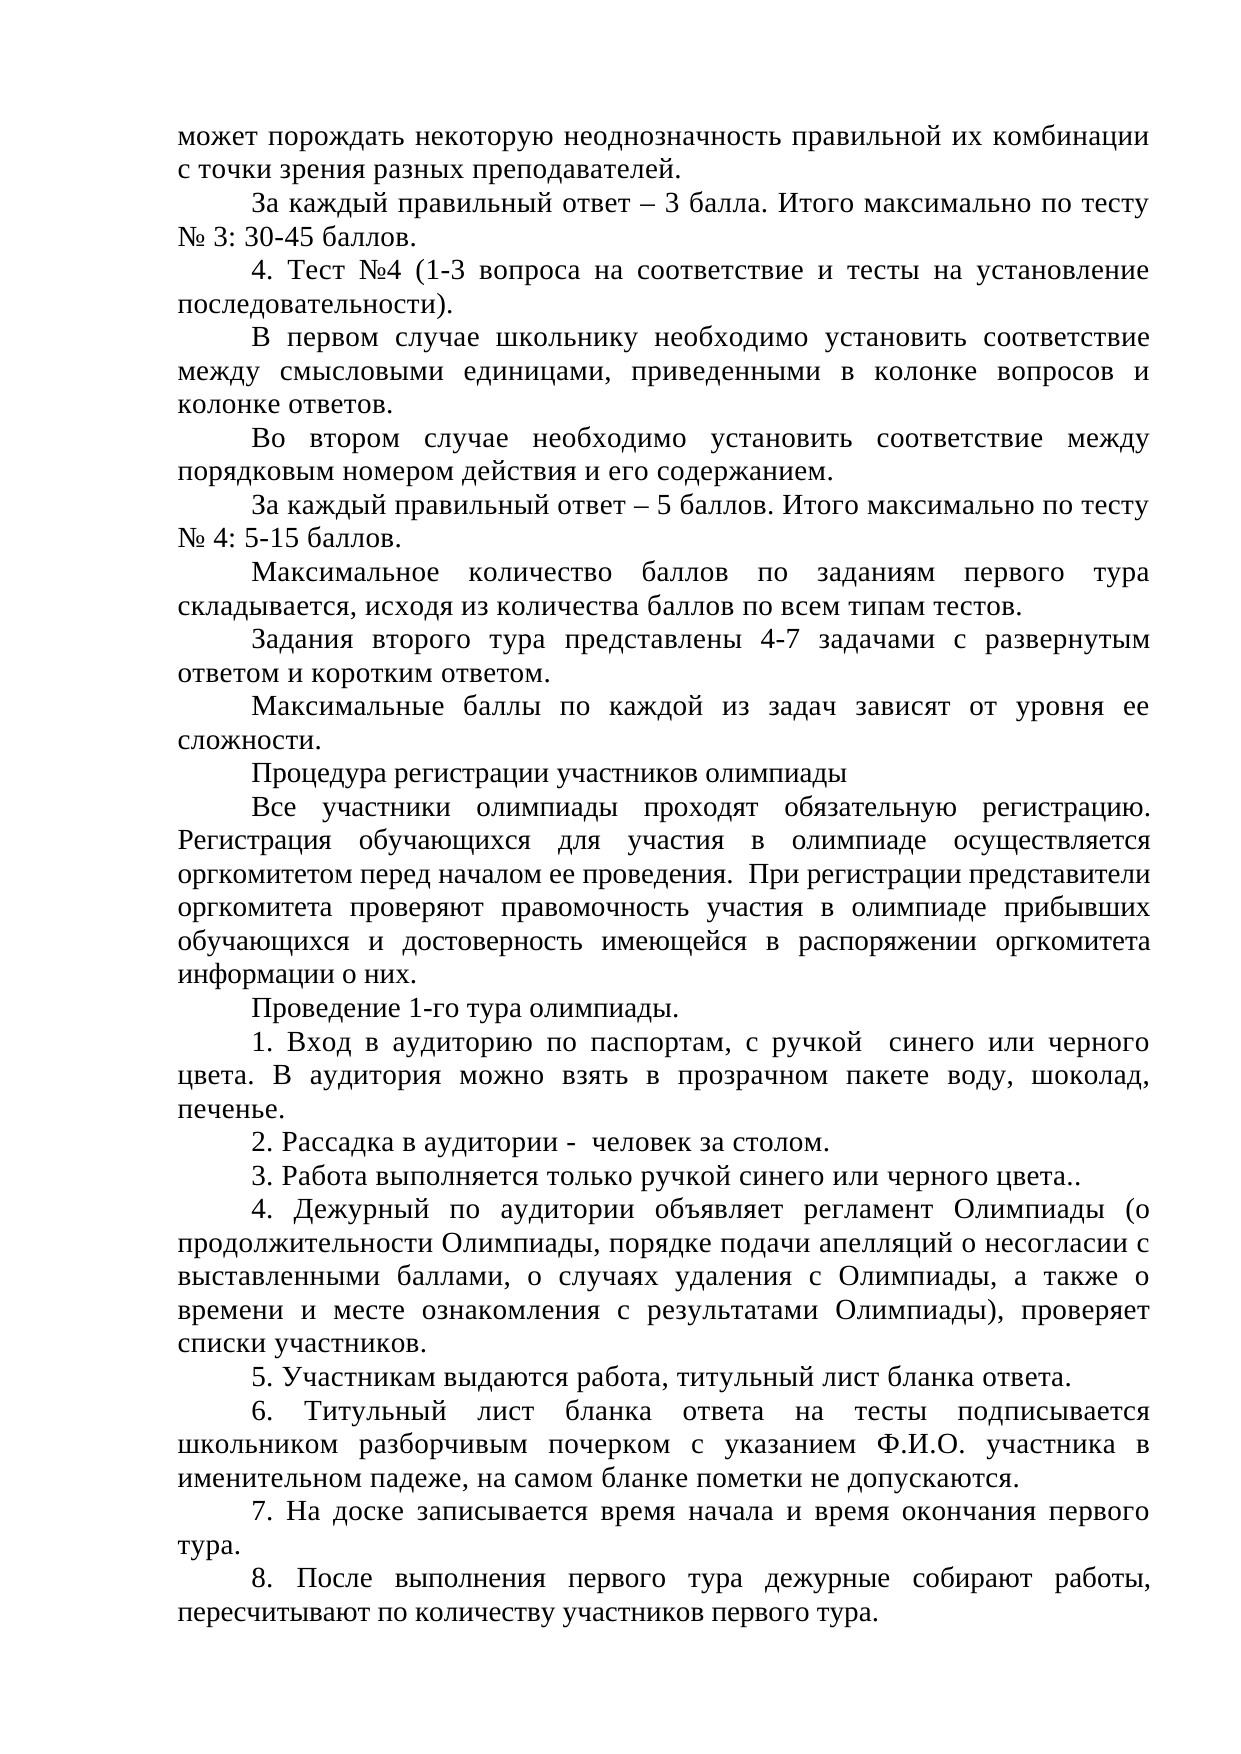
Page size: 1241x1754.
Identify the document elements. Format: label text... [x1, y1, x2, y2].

text 4. Тест №4 (1-3 вопроса на соответствие и тесты на установление последовательности). [177, 252, 1152, 319]
text 8. После выполнения первого тура дежурные собирают работы, пересчитывают по количеству участников первого тура. [177, 1560, 1152, 1627]
text Во втором случае необходимо установить соответствие между порядковым номером действия и его содержанием. [177, 420, 1152, 487]
text 6. Титульный лист бланка ответа на тесты подписывается школьником разборчивым почерком с указанием Ф.И.О. участника в именительном падеже, на самом бланке пометки не допускаются. [177, 1393, 1152, 1493]
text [177, 118, 1152, 185]
text Задания второго тура представлены 4-7 задачами с развернутым ответом и коротким ответом. [177, 621, 1152, 688]
text 4. Дежурный по аудитории объявляет регламент Олимпиады (о продолжительности Олимпиады, порядке подачи апелляций о несогласии с выставленными баллами, о случаях удаления с Олимпиады, а также о времени и месте ознакомления с результатами Олимпиады), проверяет списки участников. [177, 1191, 1152, 1359]
text В первом случае школьнику необходимо установить соответствие между смысловыми единицами, приведенными в колонке вопросов и колонке ответов. [177, 319, 1152, 420]
text Процедура регистрации участников олимпиады [177, 755, 1152, 789]
text Максимальные баллы по каждой из задач зависят от уровня ее сложности. [177, 688, 1152, 755]
text За каждый правильный ответ – 3 балла. Итого максимально по тесту № 3: 30-45 баллов. [177, 185, 1152, 252]
text 2. Рассадка в аудитории - человек за столом. [177, 1124, 1152, 1158]
text 1. Вход в аудиторию по паспортам, с ручкой синего или черного цвета. В аудитория можно взять в прозрачном пакете воду, шоколад, печенье. [177, 1024, 1152, 1124]
text 3. Работа выполняется только ручкой синего или черного цвета.. [177, 1158, 1152, 1191]
text Проведение 1-го тура олимпиады. [177, 990, 1152, 1024]
text 7. На доске записывается время начала и время окончания первого тура. [177, 1493, 1152, 1560]
text 5. Участникам выдаются работа, титульный лист бланка ответа. [177, 1359, 1152, 1393]
text Все участники олимпиады проходят обязательную регистрацию. Регистрация обучающихся для участия в олимпиаде осуществляется оргкомитетом перед началом ее проведения. При регистрации представители оргкомитета проверяют правомочность участия в олимпиаде прибывших обучающихся и достоверность имеющейся в распоряжении оргкомитета информации о них. [177, 789, 1152, 990]
text Максимальное количество баллов по заданиям первого тура складывается, исходя из количества баллов по всем типам тестов. [177, 554, 1152, 621]
text За каждый правильный ответ – 5 баллов. Итого максимально по тесту № 4: 5-15 баллов. [177, 487, 1152, 554]
